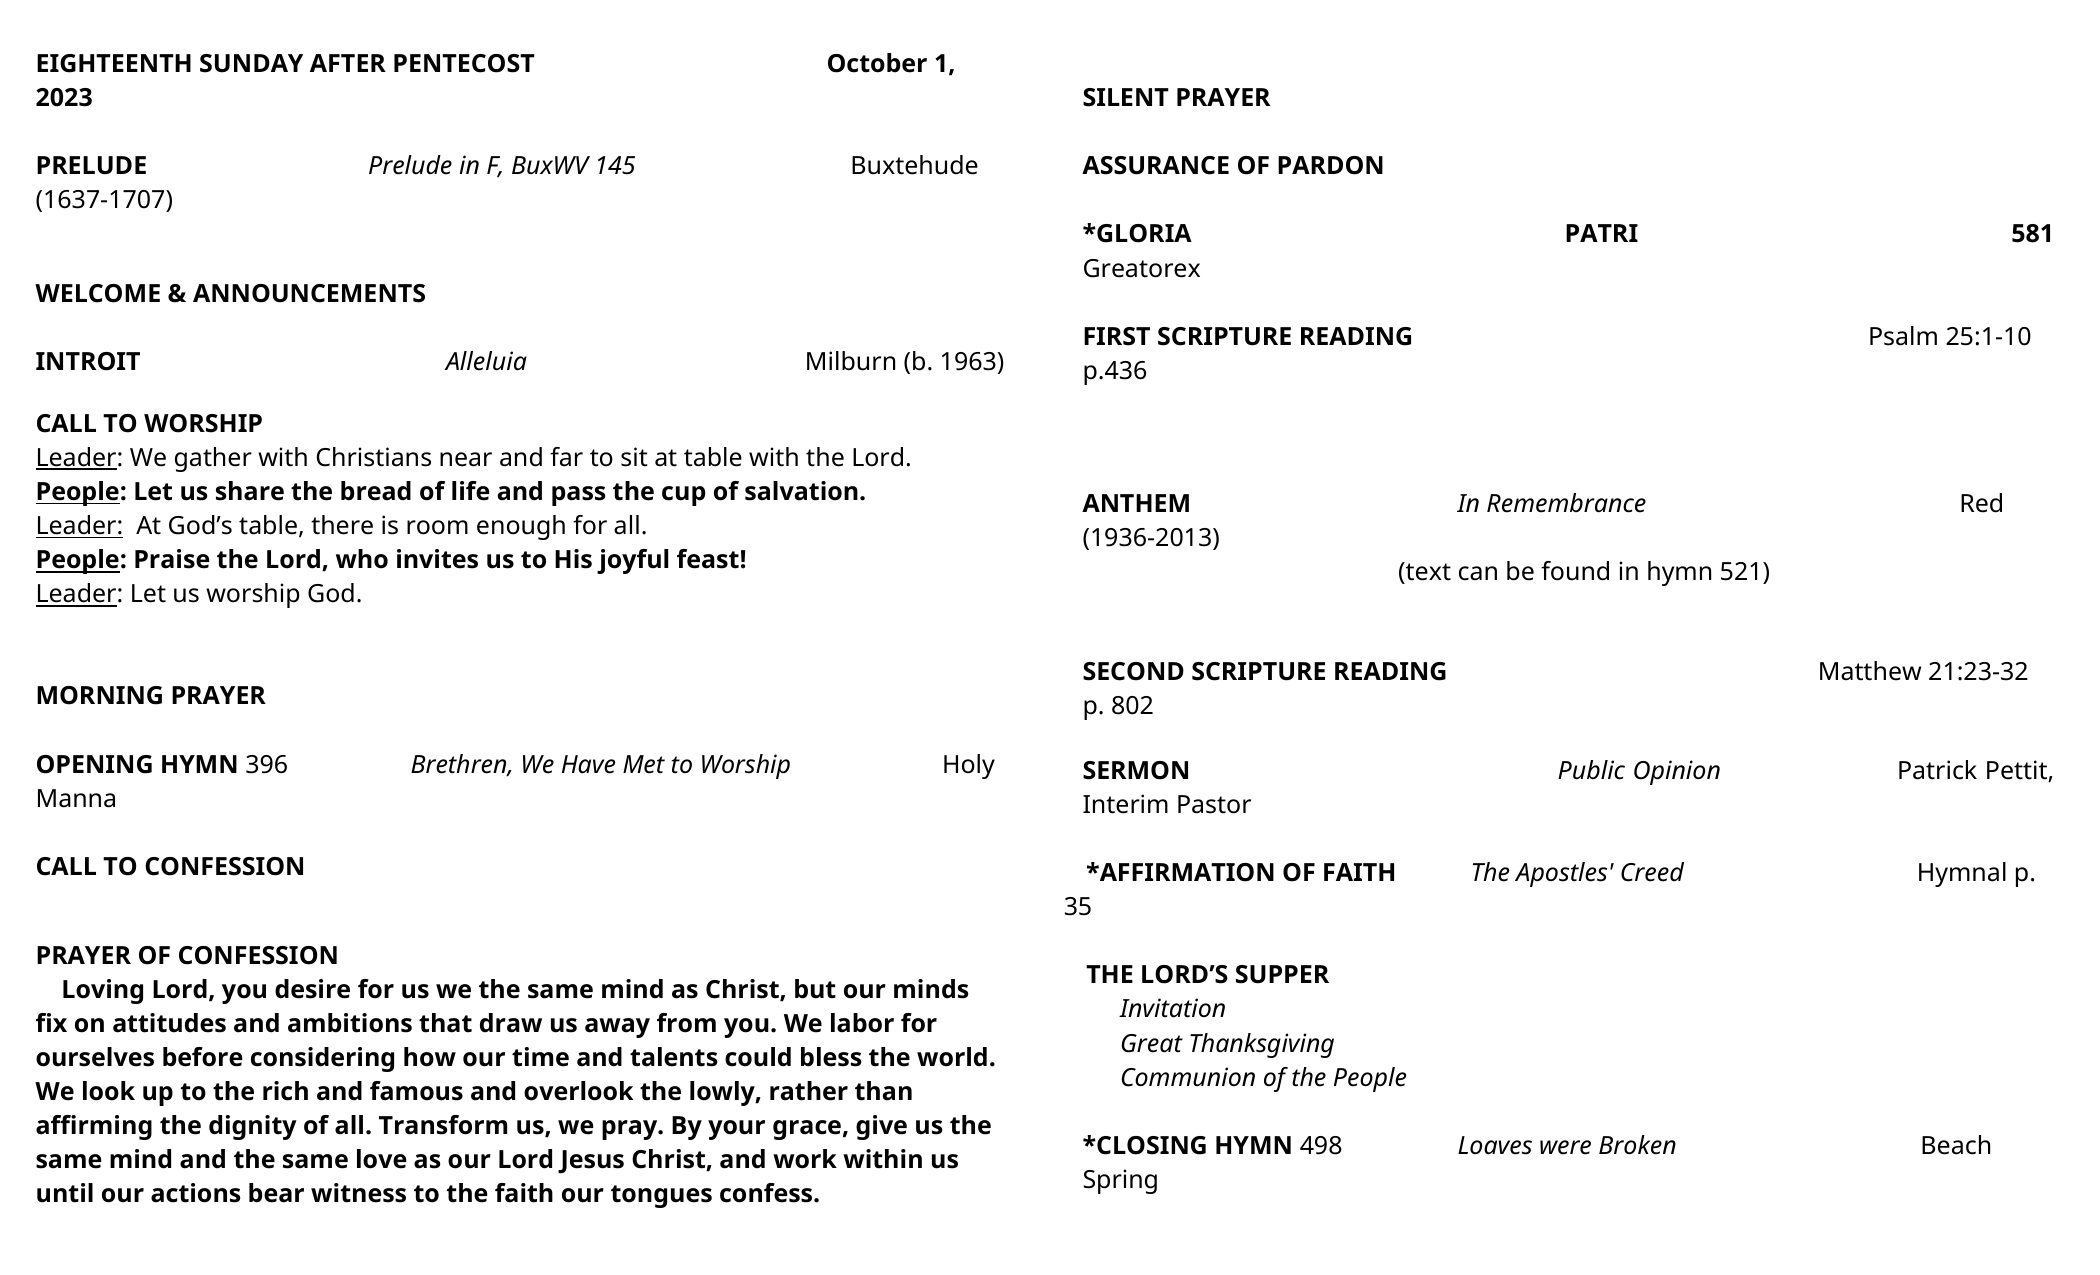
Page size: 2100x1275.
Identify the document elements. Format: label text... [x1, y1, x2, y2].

text People: Praise the Lord, who invites us to His joyful feast! [35, 542, 1007, 576]
text Great Thanksgiving [1120, 1025, 2054, 1059]
text SECOND SCRIPTURE READING Matthew 21:23-32 p. 802 [1082, 653, 2054, 721]
text Leader: We gather with Christians near and far to sit at table with the Lord. [35, 440, 1007, 474]
text PRELUDE Prelude in F, BuxWV 145 Buxtehude (1637-1707) [35, 148, 1007, 216]
text Invitation [1120, 991, 2054, 1025]
text FIRST SCRIPTURE READING Psalm 25:1-10 p.436 [1082, 318, 2054, 386]
text Leader: Let us worship God. [35, 576, 1007, 610]
text Leader: At God’s table, there is room enough for all. [35, 508, 1007, 542]
text ANTHEM In Remembrance Red (1936-2013) [1082, 486, 2054, 554]
text *CLOSING HYMN 498 Loaves were Broken Beach Spring [1082, 1127, 2054, 1196]
text CALL TO CONFESSION [35, 848, 888, 882]
text (text can be found in hymn 521) [1082, 554, 2054, 588]
text *AFFIRMATION OF FAITH The Apostles' Creed Hymnal p. 35 [1063, 855, 2054, 923]
text CALL TO WORSHIP [35, 406, 1007, 440]
text WELCOME & ANNOUNCEMENTS [35, 275, 1007, 309]
text INTROIT Alleluia Milburn (b. 1963) [35, 343, 1007, 378]
text People: Let us share the bread of life and pass the cup of salvation. [35, 474, 1007, 508]
text ASSURANCE OF PARDON [1082, 148, 2054, 182]
text Communion of the People [1120, 1059, 2054, 1093]
text SILENT PRAYER [1082, 80, 2054, 114]
text SERMON Public Opinion Patrick Pettit, Interim Pastor [1082, 753, 2054, 821]
subtitle MORNING PRAYER [35, 678, 1007, 712]
subtitle PRAYER OF CONFESSION [35, 937, 1007, 971]
text *GLORIA PATRI 581 Greatorex [1082, 216, 2054, 284]
text EIGHTEENTH SUNDAY AFTER PENTECOST October 1, 2023 [35, 46, 992, 114]
text THE LORD’S SUPPER [1073, 957, 2054, 991]
text Loving Lord, you desire for us we the same mind as Christ, but our minds fix on attitudes and ambitions that draw us away from you. We labor for ourselves before considering how our time and talents could bless the world. We look up to the rich and famous and overlook the lowly, rather than affirming the dignity of all. Transform us, we pray. By your grace, give us the same mind and the same love as our Lord Jesus Christ, and work within us until our actions bear witness to the faith our tongues confess. [35, 971, 1007, 1210]
subtitle OPENING HYMN 396 Brethren, We Have Met to Worship Holy Manna [35, 746, 1007, 814]
